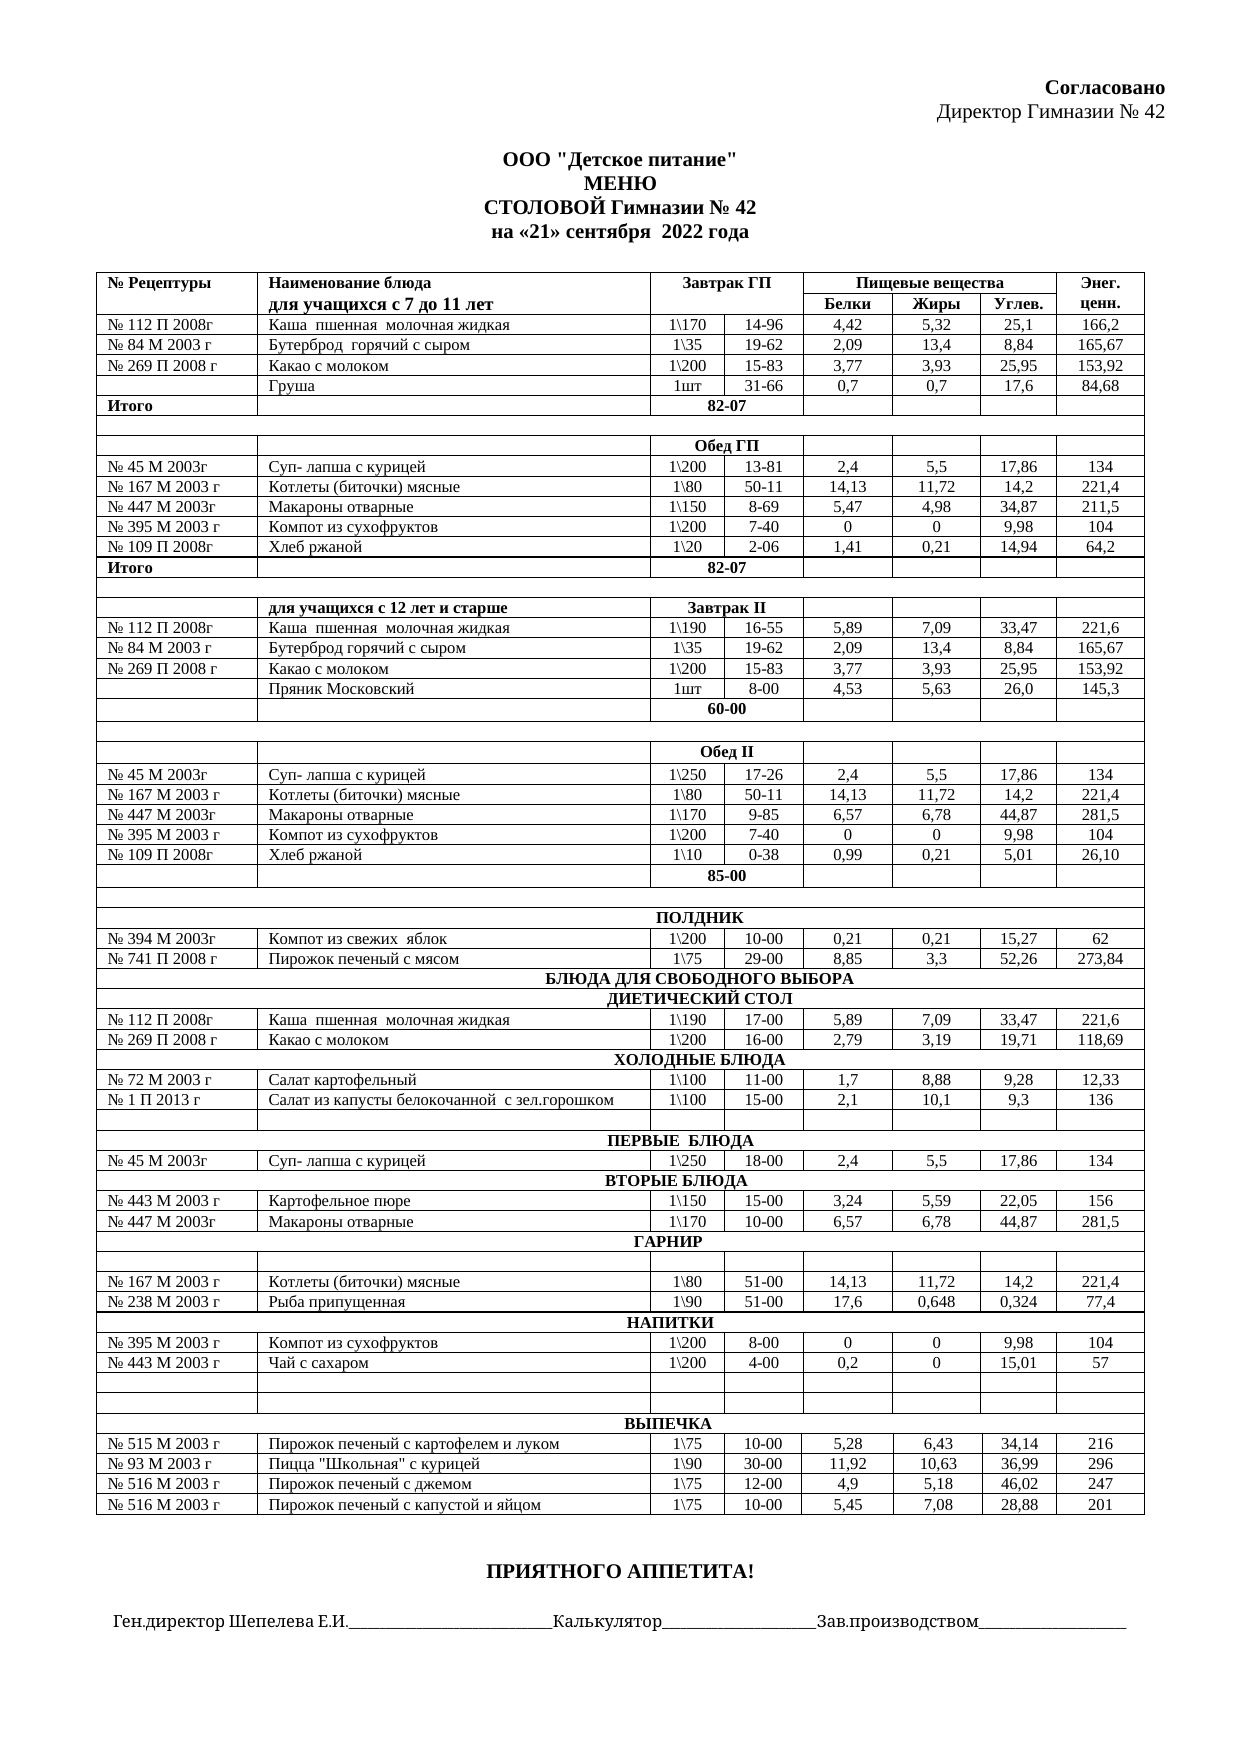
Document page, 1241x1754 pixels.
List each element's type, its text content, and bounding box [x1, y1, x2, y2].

table_cell 4,9 [802, 1474, 893, 1493]
table_cell 0,99 [804, 845, 892, 864]
table_cell [258, 1110, 650, 1129]
table_header Наименование блюда для учащихся с 7 до 11 лет [258, 273, 650, 314]
table_cell 11,72 [893, 477, 980, 496]
table_cell 17,86 [981, 764, 1056, 783]
table_cell 2,1 [804, 1090, 892, 1109]
table_cell 11,92 [802, 1454, 893, 1473]
table_cell 34,14 [983, 1434, 1056, 1453]
table_cell [97, 1131, 181, 1150]
table_cell 10-00 [725, 1434, 801, 1453]
table_cell [1057, 865, 1144, 887]
table_cell 77,4 [1057, 1292, 1144, 1311]
table_cell 6,78 [893, 1211, 980, 1231]
table_cell 5,5 [893, 764, 980, 783]
table_cell 2,79 [804, 1030, 892, 1049]
table_cell 1\170 [651, 315, 724, 334]
table_cell [804, 396, 892, 415]
table_cell [97, 989, 257, 1008]
table_cell [1056, 989, 1144, 1008]
table_cell 9,98 [981, 517, 1056, 536]
table_cell Картофельное пюре [258, 1191, 650, 1210]
table_cell [981, 1393, 1056, 1412]
table_cell [344, 989, 418, 1008]
table_cell [651, 1393, 724, 1412]
table_cell 3,77 [804, 659, 892, 678]
table_cell [1056, 969, 1144, 988]
table_cell [97, 1414, 181, 1433]
table_cell 134 [1057, 1151, 1144, 1170]
table_cell № 447 М 2003г [97, 805, 257, 824]
table_cell 85-00 [651, 865, 803, 887]
table_cell 2,09 [804, 335, 892, 354]
table_cell 2,09 [804, 638, 892, 657]
table_cell [804, 1252, 892, 1271]
table_cell [97, 598, 257, 617]
table_cell [97, 416, 1144, 435]
table_cell 1\80 [651, 477, 724, 496]
table_cell Пирожок печеный с капустой и яйцом [258, 1494, 650, 1513]
subtitle СТОЛОВОЙ Гимназии № 42 [75, 195, 1165, 219]
table_cell 104 [1057, 825, 1144, 844]
table_cell 14,94 [981, 537, 1056, 556]
table_cell [981, 396, 1056, 415]
table_cell № 112 П 2008г [97, 618, 257, 637]
table_cell 9,3 [981, 1090, 1056, 1109]
table_cell Углев. [981, 294, 1056, 314]
table_cell 10,1 [893, 1090, 980, 1109]
table_cell [257, 969, 344, 988]
table_cell 1\200 [651, 929, 724, 948]
table_cell Пирожок печеный с картофелем и луком [258, 1434, 650, 1453]
table_cell 1\80 [651, 785, 724, 804]
table_cell [893, 598, 980, 617]
table_cell 165,67 [1057, 335, 1144, 354]
table_cell 221,6 [1057, 1009, 1144, 1028]
table_cell № 45 М 2003г [97, 456, 257, 476]
table_cell Пряник Московский [258, 679, 650, 698]
table_cell [893, 558, 980, 577]
table_cell 247 [1057, 1474, 1144, 1493]
table_cell [893, 865, 980, 887]
table_cell № 443 М 2003 г [97, 1353, 257, 1372]
table_cell 1\100 [651, 1090, 724, 1109]
table_cell [181, 1414, 255, 1433]
text на «21» сентября 2022 года [75, 219, 1165, 243]
table_cell 1\200 [651, 1333, 724, 1352]
table_cell 1шт [651, 376, 724, 395]
table_cell 1\20 [651, 537, 724, 556]
table_cell [258, 558, 650, 577]
table_cell [97, 888, 1144, 907]
table_cell [97, 722, 1144, 741]
table_cell 153,92 [1057, 355, 1144, 374]
table_cell [1057, 396, 1144, 415]
table_cell [1057, 598, 1144, 617]
table_cell 50-11 [725, 785, 803, 804]
table_cell 296 [1057, 1454, 1144, 1473]
table_cell [893, 1252, 980, 1271]
table_cell [258, 1373, 650, 1392]
table_cell № 741 П 2008 г [97, 949, 257, 968]
table_cell 1\170 [651, 805, 724, 824]
table_cell [258, 1393, 650, 1412]
table_cell 7-40 [725, 517, 803, 536]
table_cell 13,4 [893, 638, 980, 657]
table_cell № 269 П 2008 г [97, 1030, 257, 1049]
table_cell [981, 1131, 1056, 1150]
table_cell [1056, 1232, 1144, 1251]
table_cell [1057, 699, 1144, 721]
table_cell № 394 М 2003г [97, 929, 257, 948]
table_cell 26,10 [1057, 845, 1144, 864]
table_cell [258, 865, 650, 887]
table_cell 104 [1057, 517, 1144, 536]
table_cell 44,87 [981, 1211, 1056, 1231]
table_cell 1шт [651, 679, 724, 698]
table_cell 6,57 [804, 805, 892, 824]
table_cell [981, 1373, 1056, 1392]
table_cell Бутерброд горячий с сыром [258, 638, 650, 657]
table_cell 281,5 [1057, 1211, 1144, 1231]
table_cell 5,5 [893, 456, 980, 476]
table_cell 1\200 [651, 825, 724, 844]
table_cell [804, 742, 892, 763]
table_cell 1,7 [804, 1070, 892, 1089]
table_cell 2-06 [725, 537, 803, 556]
table_cell [981, 436, 1056, 455]
table_cell 14-96 [725, 315, 803, 334]
table_cell [981, 598, 1056, 617]
table_cell ХОЛОДНЫЕ БЛЮДА [419, 1050, 981, 1069]
table_cell 15,01 [981, 1353, 1056, 1372]
table_cell 1\90 [651, 1454, 724, 1473]
table_cell 1\250 [651, 764, 724, 783]
table_cell 134 [1057, 456, 1144, 476]
table_cell 0 [893, 517, 980, 536]
table_cell [893, 396, 980, 415]
table_cell Каша пшенная молочная жидкая [258, 315, 650, 334]
table_cell 3,77 [804, 355, 892, 374]
table_cell [181, 1171, 255, 1190]
table_cell для учащихся с 12 лет и старше [258, 598, 650, 617]
table_cell 221,4 [1057, 1272, 1144, 1291]
table_cell 51-00 [725, 1292, 803, 1311]
table_cell [893, 1393, 980, 1412]
table_cell № 84 М 2003 г [97, 335, 257, 354]
table_cell 2,4 [804, 764, 892, 783]
table_cell [1056, 1131, 1144, 1150]
table_cell 22,05 [981, 1191, 1056, 1210]
table_cell 15-83 [725, 355, 803, 374]
table_cell 84,68 [1057, 376, 1144, 395]
table_cell Компот из сухофруктов [258, 1333, 650, 1352]
table_cell 10-00 [725, 1494, 801, 1513]
table_cell Компот из свежих яблок [258, 929, 650, 948]
table_cell 136 [1057, 1090, 1144, 1109]
table_cell 5,01 [981, 845, 1056, 864]
table_cell [1056, 908, 1144, 927]
table_cell № 112 П 2008г [97, 315, 257, 334]
table_cell 1\10 [651, 845, 724, 864]
table_cell [804, 1373, 892, 1392]
table_cell 5,89 [804, 1009, 892, 1028]
table_cell 17,86 [981, 456, 1056, 476]
table_cell 1\75 [651, 1434, 724, 1453]
table_cell [97, 699, 257, 721]
table_cell 2,4 [804, 456, 892, 476]
table_cell [981, 969, 1056, 988]
table_cell 7,09 [893, 1009, 980, 1028]
table_cell № 45 М 2003г [97, 1151, 257, 1170]
table_cell 2,4 [804, 1151, 892, 1170]
table_cell № 516 М 2003 г [97, 1474, 257, 1493]
table_cell 16-55 [725, 618, 803, 637]
table_cell Чай с сахаром [258, 1353, 650, 1372]
table_cell 3,24 [804, 1191, 892, 1210]
table_cell ВТОРЫЕ БЛЮДА [255, 1171, 981, 1190]
table_cell 5,47 [804, 497, 892, 516]
table_cell 17,6 [804, 1292, 892, 1311]
table_cell 0 [804, 1333, 892, 1352]
table_cell [981, 865, 1056, 887]
table_cell 201 [1057, 1494, 1144, 1513]
table_cell [725, 1252, 803, 1271]
table_cell [97, 1110, 257, 1129]
table_cell 1\75 [651, 949, 724, 968]
table_cell Котлеты (биточки) мясные [258, 785, 650, 804]
table_cell [893, 742, 980, 763]
table_cell 0 [804, 825, 892, 844]
table_cell Какао с молоком [258, 355, 650, 374]
subtitle Ген.директор Шепелева Е.И._________________________________Калькулятор_________________________Зав.производством________________________ [75, 1612, 1165, 1631]
table_cell 0 [893, 1333, 980, 1352]
table_cell [1057, 1393, 1144, 1412]
table_cell ДИЕТИЧЕСКИЙ СТОЛ [419, 989, 981, 1008]
table_cell 221,4 [1057, 785, 1144, 804]
table_cell 18-00 [725, 1151, 803, 1170]
table_cell 13,4 [893, 335, 980, 354]
table_cell 8-69 [725, 497, 803, 516]
table_cell № 167 М 2003 г [97, 1272, 257, 1291]
table_cell 156 [1057, 1191, 1144, 1210]
table_cell 145,3 [1057, 679, 1144, 698]
table_cell 221,4 [1057, 477, 1144, 496]
table_cell № 269 П 2008 г [97, 355, 257, 374]
table_cell БЛЮДА ДЛЯ СВОБОДНОГО ВЫБОРА [419, 969, 981, 988]
table_cell [258, 1252, 650, 1271]
table_cell № 395 М 2003 г [97, 1333, 257, 1352]
table_cell 1\200 [651, 355, 724, 374]
table_cell [97, 969, 257, 988]
table_cell 16-00 [725, 1030, 803, 1049]
table_cell 3,19 [893, 1030, 980, 1049]
table_cell № 238 М 2003 г [97, 1292, 257, 1311]
table_cell 17-26 [725, 764, 803, 783]
table_cell Хлеб ржаной [258, 537, 650, 556]
table_cell 14,2 [981, 785, 1056, 804]
table_cell 17,86 [981, 1151, 1056, 1170]
table_cell 5,89 [804, 618, 892, 637]
table_cell 118,69 [1057, 1030, 1144, 1049]
table_cell [97, 1393, 257, 1412]
table_cell 0,21 [893, 929, 980, 948]
table_cell НАПИТКИ [255, 1313, 981, 1332]
table_cell 13-81 [725, 456, 803, 476]
subtitle ООО "Детское питание" [75, 147, 1165, 171]
table_cell 9,98 [981, 825, 1056, 844]
table_cell 5,59 [893, 1191, 980, 1210]
table_cell [981, 1232, 1056, 1251]
table_cell [97, 1171, 181, 1190]
table_cell № 93 М 2003 г [97, 1454, 257, 1473]
table_cell [97, 1373, 257, 1392]
table_cell 1\190 [651, 1009, 724, 1028]
table_cell 0 [893, 825, 980, 844]
table_cell 0,7 [893, 376, 980, 395]
table_cell 5,5 [893, 1151, 980, 1170]
table_cell 1\35 [651, 638, 724, 657]
table_cell 14,2 [981, 1272, 1056, 1291]
table_cell 82-07 [651, 396, 803, 415]
table_cell [181, 1313, 255, 1332]
table_cell 0,21 [893, 845, 980, 864]
table_cell [804, 865, 892, 887]
table_cell 1\75 [651, 1474, 724, 1493]
table_cell № 1 П 2013 г [97, 1090, 257, 1109]
table_cell Каша пшенная молочная жидкая [258, 1009, 650, 1028]
table_cell 165,67 [1057, 638, 1144, 657]
table_cell № 395 М 2003 г [97, 825, 257, 844]
table_cell Пирожок печеный с джемом [258, 1474, 650, 1493]
table_cell [97, 1050, 257, 1069]
table_cell 104 [1057, 1333, 1144, 1352]
table_cell 1\200 [651, 456, 724, 476]
table_cell 19-62 [725, 335, 803, 354]
table_cell 8,84 [981, 335, 1056, 354]
table_cell [181, 1232, 255, 1251]
subtitle ПРИЯТНОГО АППЕТИТА! [75, 1559, 1165, 1583]
table_cell [651, 1373, 724, 1392]
table_cell [981, 908, 1056, 927]
table_cell 8-00 [725, 1333, 803, 1352]
table_cell [1057, 1110, 1144, 1129]
table_cell 0,648 [893, 1292, 980, 1311]
table_cell Котлеты (биточки) мясные [258, 1272, 650, 1291]
table_cell [1057, 742, 1144, 763]
table_cell 4,53 [804, 679, 892, 698]
table_cell 8,85 [804, 949, 892, 968]
table_cell 1\200 [651, 1353, 724, 1372]
table_cell 31-66 [725, 376, 803, 395]
table_cell Суп- лапша с курицей [258, 456, 650, 476]
table_cell [97, 578, 1144, 597]
table_cell [97, 1232, 181, 1251]
table_cell 0,21 [804, 929, 892, 948]
table_cell № 109 П 2008г [97, 537, 257, 556]
table_cell 15-00 [725, 1191, 803, 1210]
table_cell 3,3 [893, 949, 980, 968]
table_cell 15,27 [981, 929, 1056, 948]
table_cell 14,13 [804, 1272, 892, 1291]
text Согласовано [75, 75, 1165, 99]
table_cell Какао с молоком [258, 659, 650, 678]
table_cell 1\250 [651, 1151, 724, 1170]
table_cell [1057, 1252, 1144, 1271]
table_cell [725, 1110, 803, 1129]
table_cell [981, 1171, 1056, 1190]
table_cell 7,08 [894, 1494, 982, 1513]
table_cell № 45 М 2003г [97, 764, 257, 783]
table_cell [1056, 1313, 1144, 1332]
table_cell Жиры [893, 294, 980, 314]
table_cell Суп- лапша с курицей [258, 1151, 650, 1170]
table_cell 14,13 [804, 785, 892, 804]
table_cell № 112 П 2008г [97, 1009, 257, 1028]
table_cell 28,88 [983, 1494, 1056, 1513]
table_cell 1\35 [651, 335, 724, 354]
table_cell [981, 1050, 1056, 1069]
table_cell № 269 П 2008 г [97, 659, 257, 678]
table_cell 10,63 [894, 1454, 982, 1473]
table_cell 5,32 [893, 315, 980, 334]
table_cell [893, 699, 980, 721]
table_cell [804, 1393, 892, 1412]
table_cell 1,41 [804, 537, 892, 556]
table_cell [981, 1414, 1056, 1433]
table_cell 8,84 [981, 638, 1056, 657]
text Директор Гимназии № 42 [75, 99, 1165, 123]
table_cell 46,02 [983, 1474, 1056, 1493]
table_cell 8-00 [725, 679, 803, 698]
table_cell 30-00 [725, 1454, 801, 1473]
table_cell [981, 1313, 1056, 1332]
table_cell Пирожок печеный с мясом [258, 949, 650, 968]
table_cell 33,47 [981, 1009, 1056, 1028]
table_cell 221,6 [1057, 618, 1144, 637]
table_cell Бутерброд горячий с сыром [258, 335, 650, 354]
table_cell 6,78 [893, 805, 980, 824]
table_cell 1\100 [651, 1070, 724, 1089]
subtitle МЕНЮ [75, 171, 1165, 195]
table_cell ПОЛДНИК [419, 908, 981, 927]
table_cell [804, 558, 892, 577]
table_cell 9,28 [981, 1070, 1056, 1089]
table_cell Рыба припущенная [258, 1292, 650, 1311]
table_cell [181, 1131, 255, 1150]
table_cell [804, 598, 892, 617]
table_cell 15-83 [725, 659, 803, 678]
table_cell [344, 969, 418, 988]
table_cell 7-40 [725, 825, 803, 844]
table_header Завтрак ГП [651, 273, 803, 314]
table_cell 8,88 [893, 1070, 980, 1089]
table_cell [257, 908, 344, 927]
table_cell Макароны отварные [258, 497, 650, 516]
table_cell Итого [97, 396, 257, 415]
table_cell 1\80 [651, 1272, 724, 1291]
table_cell 211,5 [1057, 497, 1144, 516]
table_cell 1\170 [651, 1211, 724, 1231]
table_cell [981, 1252, 1056, 1271]
table_cell 14,13 [804, 477, 892, 496]
table_cell 1\150 [651, 497, 724, 516]
table_cell 60-00 [651, 699, 803, 721]
table_cell Обед ГП [651, 436, 803, 455]
table_cell 6,43 [894, 1434, 982, 1453]
table_cell Макароны отварные [258, 805, 650, 824]
table_cell 273,84 [1057, 949, 1144, 968]
table_cell ВЫПЕЧКА [255, 1414, 981, 1433]
table_cell [1057, 1373, 1144, 1392]
table_cell 6,57 [804, 1211, 892, 1231]
table_cell 5,28 [802, 1434, 893, 1453]
table_cell 1\190 [651, 618, 724, 637]
table_cell № 447 М 2003г [97, 1211, 257, 1231]
table_cell [1056, 1171, 1144, 1190]
table_cell 82-07 [651, 558, 803, 577]
table_cell [97, 908, 257, 927]
table_cell Итого [97, 558, 257, 577]
table_cell 19-62 [725, 638, 803, 657]
table_cell 12,33 [1057, 1070, 1144, 1089]
table_cell [97, 865, 257, 887]
table_header № Рецептуры [97, 273, 257, 314]
table_cell 1\150 [651, 1191, 724, 1210]
table_cell 0,7 [804, 376, 892, 395]
table_cell [804, 1110, 892, 1129]
table_cell 7,09 [893, 618, 980, 637]
table_cell 26,0 [981, 679, 1056, 698]
table_cell № 443 М 2003 г [97, 1191, 257, 1210]
table_cell 62 [1057, 929, 1144, 948]
table_cell 5,45 [802, 1494, 893, 1513]
table_cell [981, 1110, 1056, 1129]
table_cell 3,93 [893, 355, 980, 374]
table_cell 1\90 [651, 1292, 724, 1311]
table_cell [257, 989, 344, 1008]
table_cell 5,63 [893, 679, 980, 698]
table_cell 25,95 [981, 355, 1056, 374]
table_cell № 167 М 2003 г [97, 785, 257, 804]
table_cell 10-00 [725, 929, 803, 948]
table_header Энег. ценн. [1057, 273, 1144, 314]
table_cell [344, 1050, 418, 1069]
table_cell 50-11 [725, 477, 803, 496]
table_cell Суп- лапша с курицей [258, 764, 650, 783]
table_cell [804, 436, 892, 455]
table_cell 29-00 [725, 949, 803, 968]
table_cell 0,324 [981, 1292, 1056, 1311]
table_cell 9,98 [981, 1333, 1056, 1352]
table_cell Груша [258, 376, 650, 395]
table_cell 4,98 [893, 497, 980, 516]
table_header Пищевые вещества [804, 273, 1056, 292]
table_cell [981, 558, 1056, 577]
table_cell № 395 М 2003 г [97, 517, 257, 536]
table_cell [804, 699, 892, 721]
table_cell Салат из капусты белокочанной с зел.горошком [258, 1090, 650, 1109]
table_cell [725, 1393, 803, 1412]
table_cell 0,21 [893, 537, 980, 556]
table_cell 216 [1057, 1434, 1144, 1453]
table_cell [981, 742, 1056, 763]
table_cell [1057, 558, 1144, 577]
table_cell 9-85 [725, 805, 803, 824]
table_cell [893, 1373, 980, 1392]
table_cell 3,93 [893, 659, 980, 678]
table_cell 134 [1057, 764, 1144, 783]
table_cell Завтрак II [651, 598, 803, 617]
table_cell Пицца "Школьная" с курицей [258, 1454, 650, 1473]
table_cell 4-00 [725, 1353, 803, 1372]
table_cell 34,87 [981, 497, 1056, 516]
table_cell 10-00 [725, 1211, 803, 1231]
table_cell 11,72 [893, 1272, 980, 1291]
table_cell [97, 1252, 257, 1271]
table_cell Компот из сухофруктов [258, 825, 650, 844]
table_cell [1057, 436, 1144, 455]
table_cell 12-00 [725, 1474, 801, 1493]
table_cell 0 [804, 517, 892, 536]
table_cell 0,2 [804, 1353, 892, 1372]
table_cell [651, 1252, 724, 1271]
table_cell 36,99 [983, 1454, 1056, 1473]
table_cell [97, 742, 257, 763]
table_cell 1\200 [651, 659, 724, 678]
table_cell [258, 742, 650, 763]
table_cell [97, 1313, 181, 1332]
table_cell [97, 376, 257, 395]
table_cell № 109 П 2008г [97, 845, 257, 864]
table_cell Обед II [651, 742, 803, 763]
table_cell Салат картофельный [258, 1070, 650, 1089]
table_cell [981, 699, 1056, 721]
table_cell 57 [1057, 1353, 1144, 1372]
table_cell Компот из сухофруктов [258, 517, 650, 536]
table_cell Какао с молоком [258, 1030, 650, 1049]
table_cell № 515 М 2003 г [97, 1434, 257, 1453]
table_cell [1056, 1050, 1144, 1069]
table_cell 17,6 [981, 376, 1056, 395]
table_cell 11-00 [725, 1070, 803, 1089]
table_cell Каша пшенная молочная жидкая [258, 618, 650, 637]
table_cell 4,42 [804, 315, 892, 334]
table_cell 1\200 [651, 517, 724, 536]
table_cell № 516 М 2003 г [97, 1494, 257, 1513]
table_cell 14,2 [981, 477, 1056, 496]
table_cell [258, 436, 650, 455]
table_cell 25,95 [981, 659, 1056, 678]
table_cell [344, 908, 418, 927]
table_cell 1\200 [651, 1030, 724, 1049]
table_cell Котлеты (биточки) мясные [258, 477, 650, 496]
table_cell 51-00 [725, 1272, 803, 1291]
table_cell 11,72 [893, 785, 980, 804]
table_cell 166,2 [1057, 315, 1144, 334]
table_cell 25,1 [981, 315, 1056, 334]
table_cell 153,92 [1057, 659, 1144, 678]
table_cell № 72 М 2003 г [97, 1070, 257, 1089]
table_cell № 447 М 2003г [97, 497, 257, 516]
table_cell [258, 396, 650, 415]
table_cell 44,87 [981, 805, 1056, 824]
table_cell [97, 436, 257, 455]
table_cell [258, 699, 650, 721]
table_cell 0-38 [725, 845, 803, 864]
table_cell [981, 989, 1056, 1008]
table_cell 33,47 [981, 618, 1056, 637]
table_cell 0 [893, 1353, 980, 1372]
table_cell [1056, 1414, 1144, 1433]
table_cell [651, 1110, 724, 1129]
table_cell № 167 М 2003 г [97, 477, 257, 496]
table_cell Белки [804, 294, 892, 314]
table_cell 52,26 [981, 949, 1056, 968]
table_cell 17-00 [725, 1009, 803, 1028]
table_cell № 84 М 2003 г [97, 638, 257, 657]
table_cell ПЕРВЫЕ БЛЮДА [255, 1131, 981, 1150]
table_cell [97, 679, 257, 698]
table_cell 5,18 [894, 1474, 982, 1493]
table_cell 19,71 [981, 1030, 1056, 1049]
table_cell 1\75 [651, 1494, 724, 1513]
table_cell [893, 1110, 980, 1129]
table_cell 281,5 [1057, 805, 1144, 824]
table_cell [257, 1050, 344, 1069]
table_cell 15-00 [725, 1090, 803, 1109]
table_cell Макароны отварные [258, 1211, 650, 1231]
table_cell 64,2 [1057, 537, 1144, 556]
table_cell Хлеб ржаной [258, 845, 650, 864]
table_cell [725, 1373, 803, 1392]
table_cell ГАРНИР [255, 1232, 981, 1251]
table_cell [893, 436, 980, 455]
